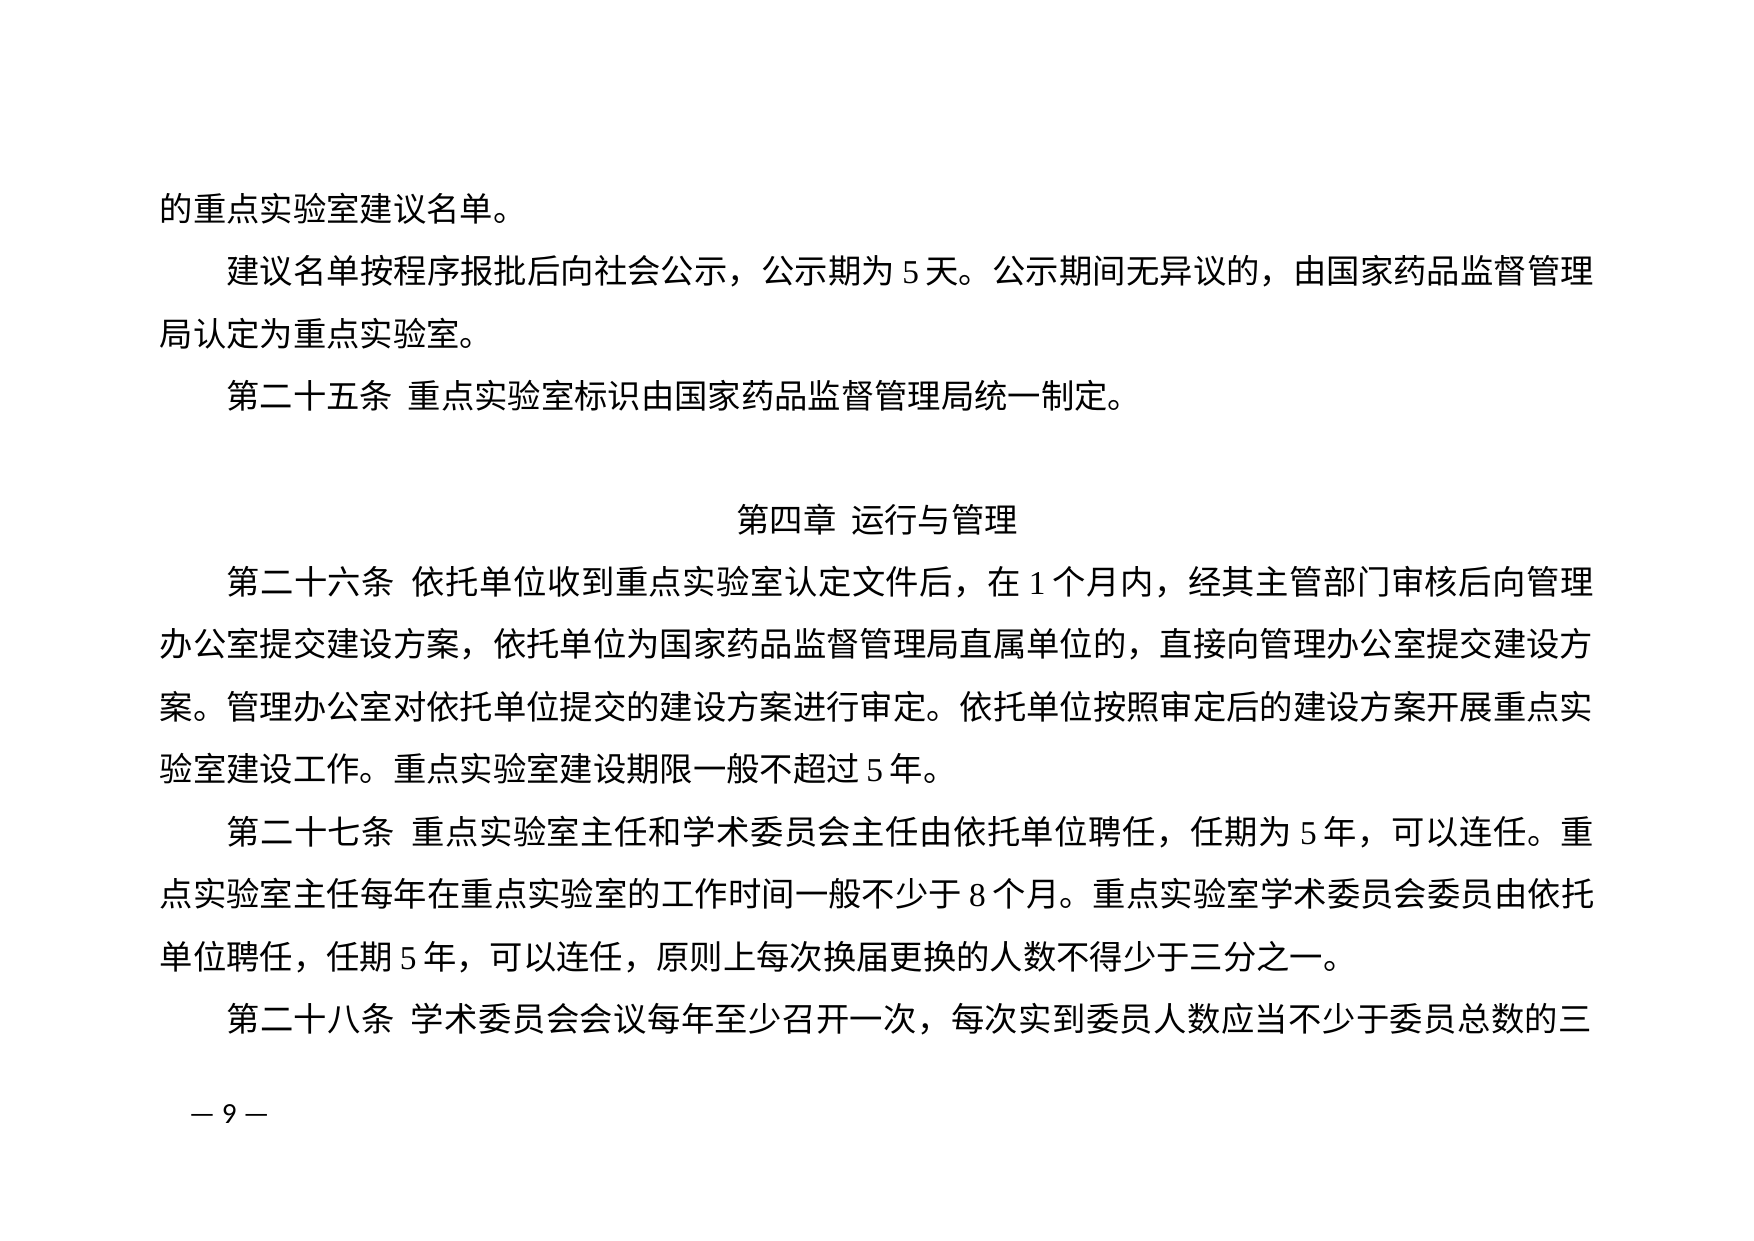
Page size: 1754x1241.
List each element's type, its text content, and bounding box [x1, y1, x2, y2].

text 第二十七条 重点实验室主任和学术委员会主任由依托单位聘任，任期为5年，可以连任。重点实验室主任每年在重点实验室的工作时间一般不少于8个月。重点实验室学术委员会委员由依托单位聘任，任期5年，可以连任，原则上每次换届更换的人数不得少于三分之一。 [159, 794, 1594, 982]
text 第二十五条 重点实验室标识由国家药品监督管理局统一制定。 [159, 359, 1594, 421]
text 第二十六条 依托单位收到重点实验室认定文件后，在1个月内，经其主管部门审核后向管理办公室提交建设方案，依托单位为国家药品监督管理局直属单位的，直接向管理办公室提交建设方案。管理办公室对依托单位提交的建设方案进行审定。依托单位按照审定后的建设方案开展重点实验室建设工作。重点实验室建设期限一般不超过5年。 [159, 544, 1594, 794]
text 第四章 运行与管理 [159, 484, 1594, 544]
text 建议名单按程序报批后向社会公示，公示期为5天。公示期间无异议的，由国家药品监督管理局认定为重点实验室。 [159, 234, 1594, 359]
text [159, 982, 1594, 1044]
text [159, 171, 1594, 234]
